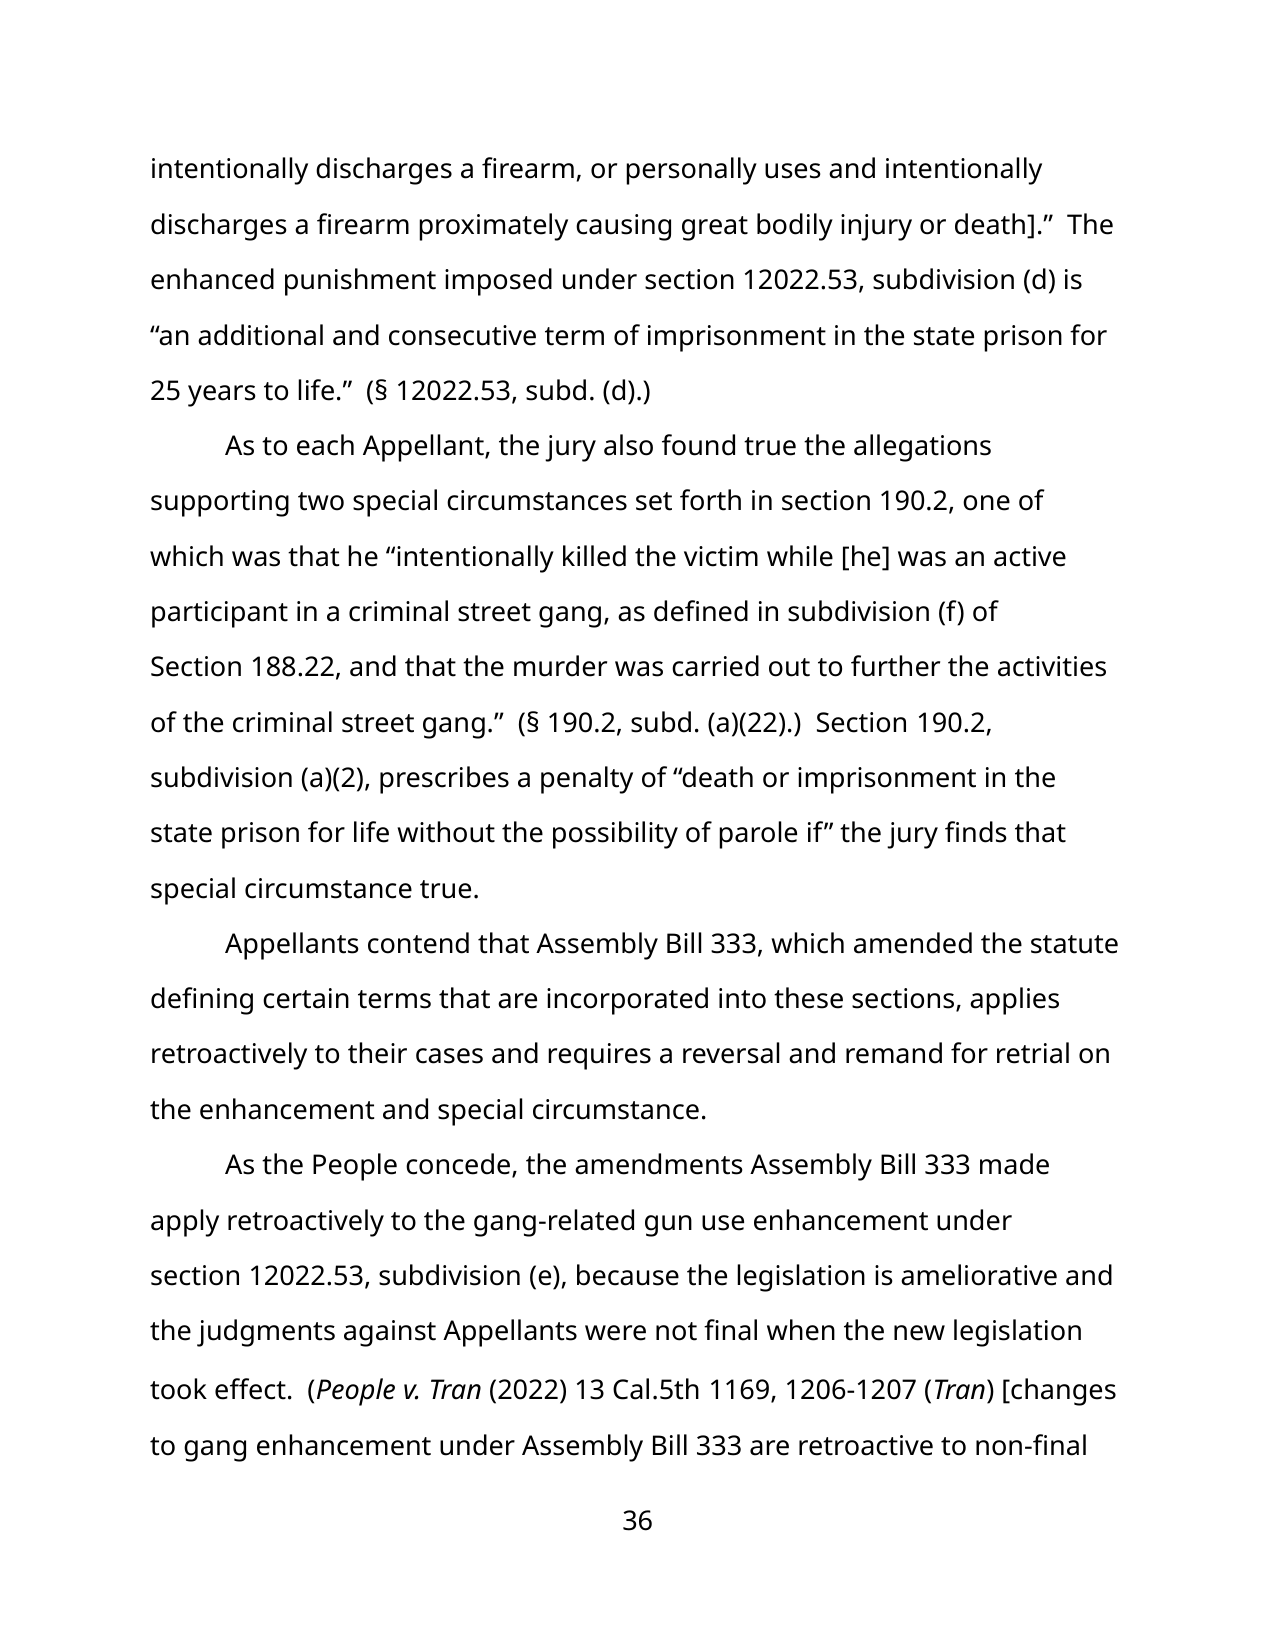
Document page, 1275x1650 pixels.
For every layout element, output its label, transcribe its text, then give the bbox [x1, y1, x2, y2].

list Appellants contend that Assembly Bill 333, which amended the statute defining certain terms that are incorporated into these sections, applies retroactively to their cases and requires a reversal and remand for retrial on the enhancement and special circumstance. [150, 924, 1125, 1127]
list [150, 1146, 1125, 1463]
list As to each Appellant, the jury also found true the allegations supporting two special circumstances set forth in section 190.2, one of which was that he “intentionally killed the victim while [he] was an active participant in a criminal street gang, as defined in subdivision (f) of Section 188.22, and that the murder was carried out to further the activities of the criminal street gang.” (§ 190.2, subd. (a)(22).) Section 190.2, subdivision (a)(2), prescribes a penalty of “death or imprisonment in the state prison for life without the possibility of parole if” the jury finds that special circumstance true. [150, 427, 1125, 906]
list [150, 150, 1125, 408]
